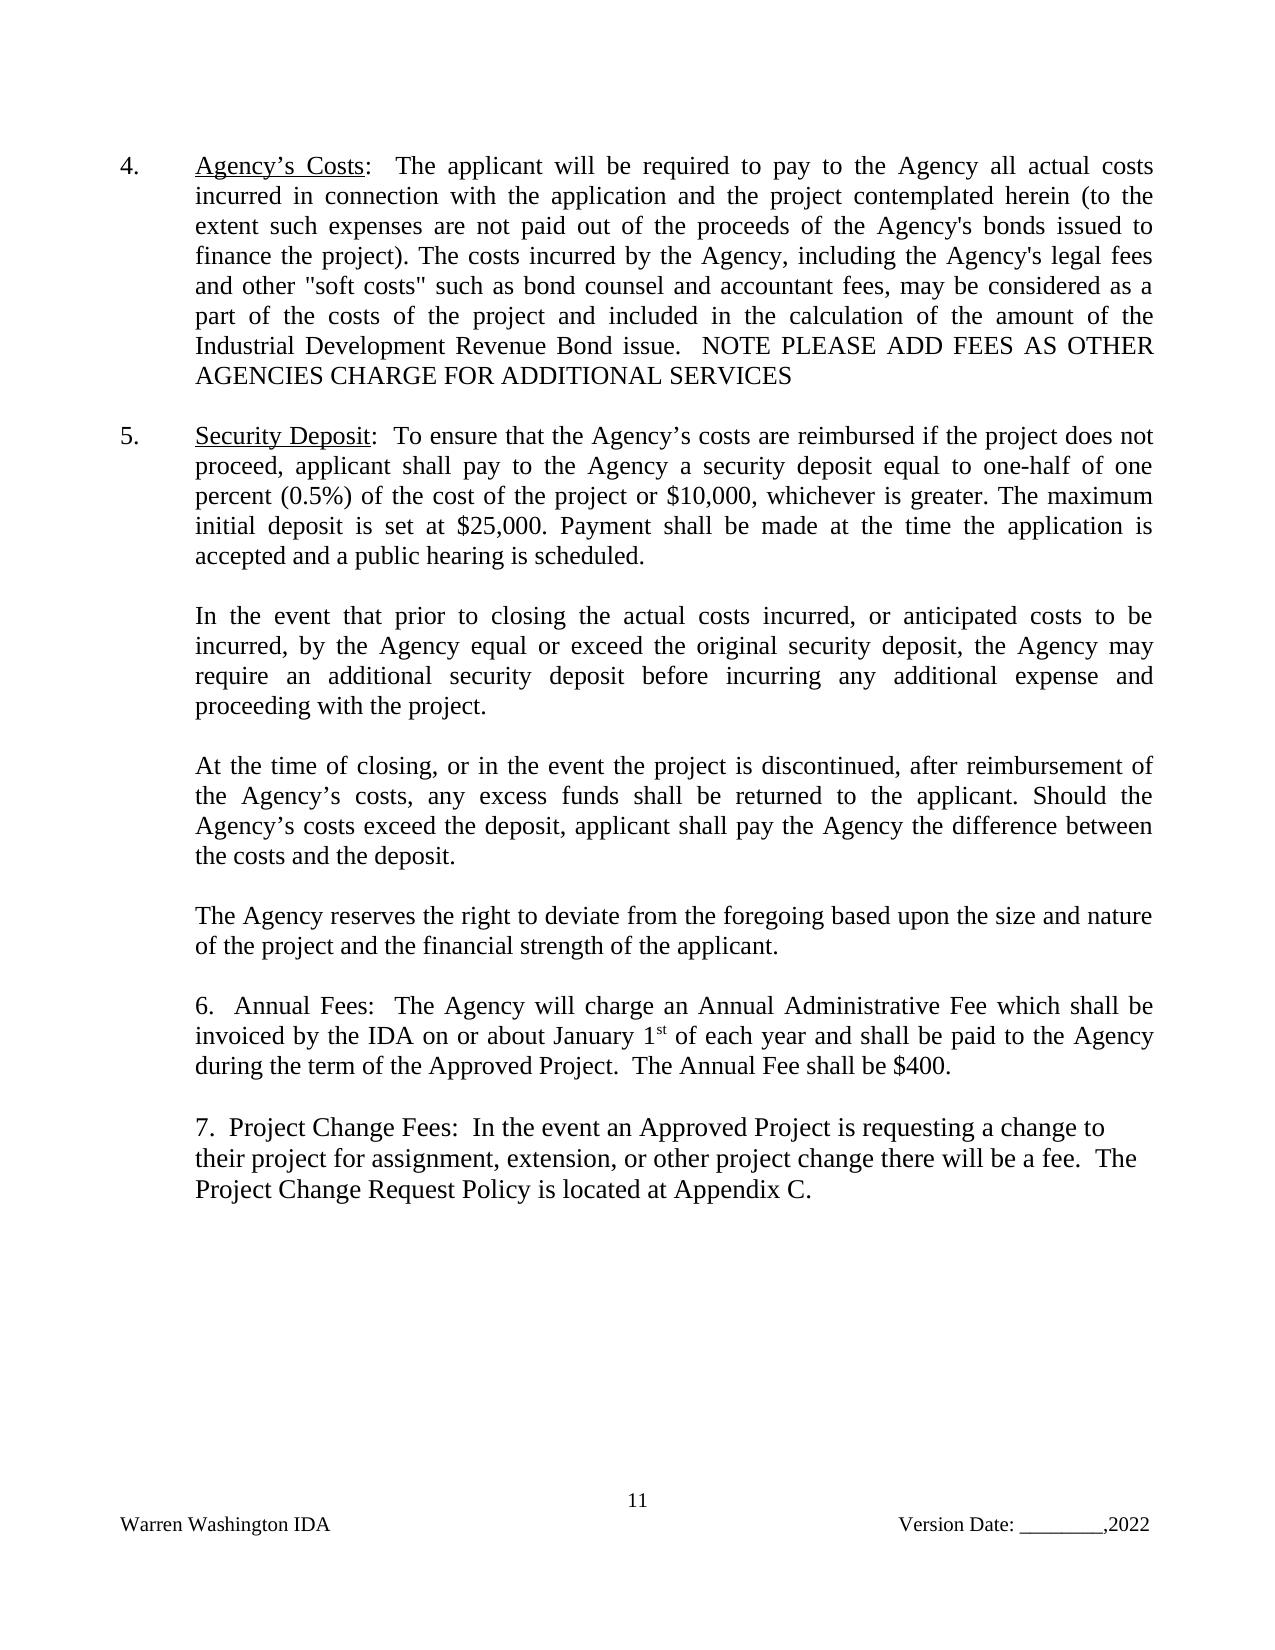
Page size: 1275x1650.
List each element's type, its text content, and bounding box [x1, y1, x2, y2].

text 5. Security Deposit: To ensure that the Agency’s costs are reimbursed if the project does not proceed, applicant shall pay to the Agency a security deposit equal to one-half of one percent (0.5%) of the cost of the project or $10,000, whichever is greater. The maximum initial deposit is set at $25,000. Payment shall be made at the time the application is accepted and a public hearing is scheduled. [120, 420, 1155, 570]
text At the time of closing, or in the event the project is discontinued, after reimbursement of the Agency’s costs, any excess funds shall be returned to the applicant. Should the Agency’s costs exceed the deposit, applicant shall pay the Agency the difference between the costs and the deposit. [195, 750, 1155, 870]
text 6. Annual Fees: The Agency will charge an Annual Administrative Fee which shall be invoiced by the IDA on or about January 1st of each year and shall be paid to the Agency during the term of the Approved Project. The Annual Fee shall be $400. [195, 990, 1155, 1080]
text 4. Agency’s Costs: The applicant will be required to pay to the Agency all actual costs incurred in connection with the application and the project contemplated herein (to the extent such expenses are not paid out of the proceeds of the Agency's bonds issued to finance the project). The costs incurred by the Agency, including the Agency's legal fees and other "soft costs" such as bond counsel and accountant fees, may be considered as a part of the costs of the project and included in the calculation of the amount of the Industrial Development Revenue Bond issue. NOTE PLEASE ADD FEES AS OTHER AGENCIES CHARGE FOR ADDITIONAL SERVICES [120, 150, 1155, 390]
text In the event that prior to closing the actual costs incurred, or anticipated costs to be incurred, by the Agency equal or exceed the original security deposit, the Agency may require an additional security deposit before incurring any additional expense and proceeding with the project. [195, 600, 1155, 720]
text The Agency reserves the right to deviate from the foregoing based upon the size and nature of the project and the financial strength of the applicant. [195, 900, 1155, 960]
text 7. Project Change Fees: In the event an Approved Project is requesting a change to their project for assignment, extension, or other project change there will be a fee. The Project Change Request Policy is located at Appendix C. [195, 1111, 1155, 1204]
